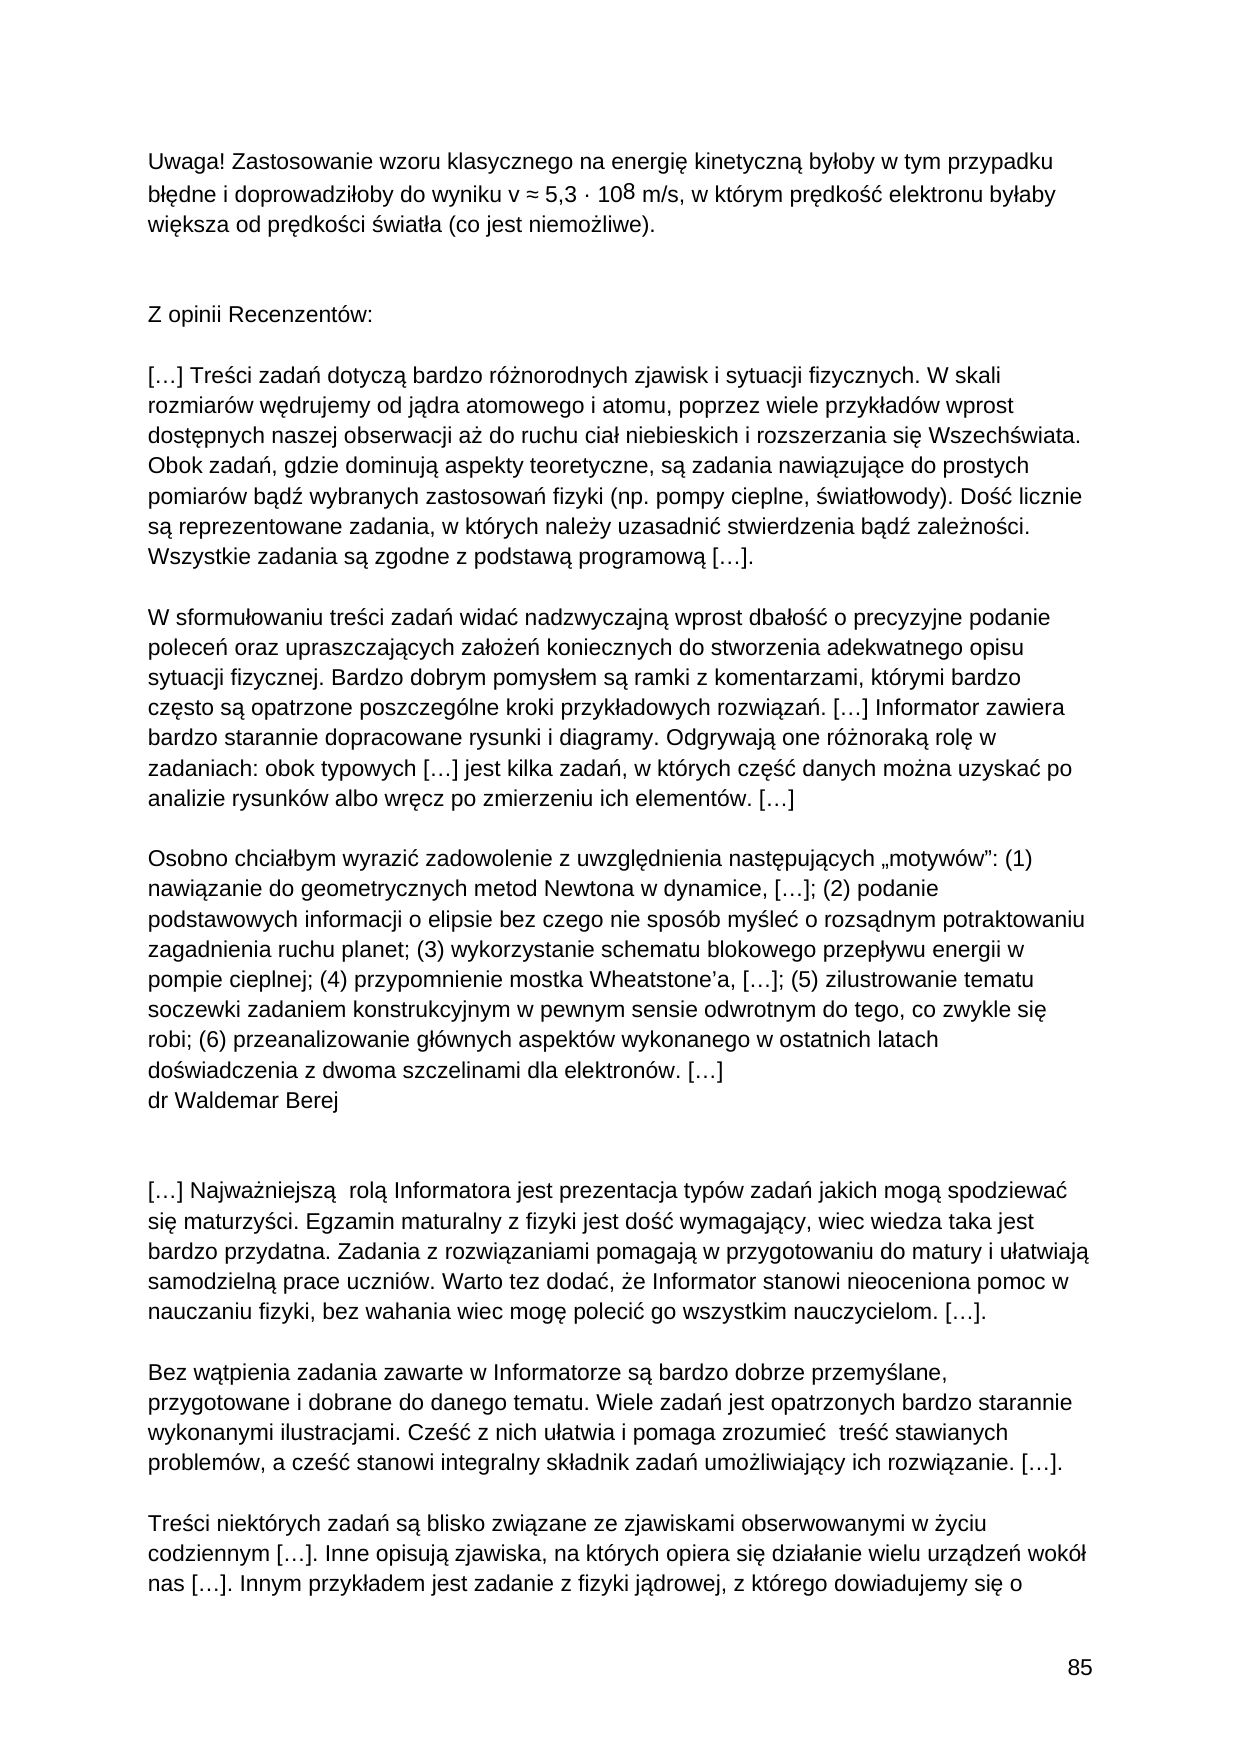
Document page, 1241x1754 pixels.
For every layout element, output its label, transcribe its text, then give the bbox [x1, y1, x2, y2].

text […] Najważniejszą rolą Informatora jest prezentacja typów zadań jakich mogą spodziewać się maturzyści. Egzamin maturalny z fizyki jest dość wymagający, wiec wiedza taka jest bardzo przydatna. Zadania z rozwiązaniami pomagają w przygotowaniu do matury i ułatwiają samodzielną prace uczniów. Warto tez dodać, że Informator stanowi nieoceniona pomoc w nauczaniu fizyki, bez wahania wiec mogę polecić go wszystkim nauczycielom. […]. [148, 1177, 1093, 1324]
text W sformułowaniu treści zadań widać nadzwyczajną wprost dbałość o precyzyjne podanie poleceń oraz upraszczających założeń koniecznych do stworzenia adekwatnego opisu sytuacji fizycznej. Bardzo dobrym pomysłem są ramki z komentarzami, którymi bardzo często są opatrzone poszczególne kroki przykładowych rozwiązań. […] Informator zawiera bardzo starannie dopracowane rysunki i diagramy. Odgrywają one różnoraką rolę w zadaniach: obok typowych […] jest kilka zadań, w których część danych można uzyskać po analizie rysunków albo wręcz po zmierzeniu ich elementów. […] [148, 603, 1093, 811]
text […] Treści zadań dotyczą bardzo różnorodnych zjawisk i sytuacji fizycznych. W skali rozmiarów wędrujemy od jądra atomowego i atomu, poprzez wiele przykładów wprost dostępnych naszej obserwacji aż do ruchu ciał niebieskich i rozszerzania się Wszechświata. Obok zadań, gdzie dominują aspekty teoretyczne, są zadania nawiązujące do prostych pomiarów bądź wybranych zastosowań fizyki (np. pompy cieplne, światłowody). Dość licznie są reprezentowane zadania, w których należy uzasadnić stwierdzenia bądź zależności. Wszystkie zadania są zgodne z podstawą programową […]. [148, 362, 1093, 569]
text Uwaga! Zastosowanie wzoru klasycznego na energię kinetyczną byłoby w tym przypadku błędne i doprowadziłoby do wyniku v ≈ 5,3 · 108 m/s, w którym prędkość elektronu byłaby większa od prędkości światła (co jest niemożliwe). [148, 148, 1093, 237]
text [148, 1510, 1093, 1596]
text Bez wątpienia zadania zawarte w Informatorze są bardzo dobrze przemyślane, przygotowane i dobrane do danego tematu. Wiele zadań jest opatrzonych bardzo starannie wykonanymi ilustracjami. Cześć z nich ułatwia i pomaga zrozumieć treść stawianych problemów, a cześć stanowi integralny składnik zadań umożliwiający ich rozwiązanie. […]. [148, 1359, 1093, 1476]
text dr Waldemar Berej [148, 1087, 1093, 1113]
text Osobno chciałbym wyrazić zadowolenie z uwzględnienia następujących „motywów”: (1) nawiązanie do geometrycznych metod Newtona w dynamice, […]; (2) podanie podstawowych informacji o elipsie bez czego nie sposób myśleć o rozsądnym potraktowaniu zagadnienia ruchu planet; (3) wykorzystanie schematu blokowego przepływu energii w pompie cieplnej; (4) przypomnienie mostka Wheatstone’a, […]; (5) zilustrowanie tematu soczewki zadaniem konstrukcyjnym w pewnym sensie odwrotnym do tego, co zwykle się robi; (6) przeanalizowanie głównych aspektów wykonanego w ostatnich latach doświadczenia z dwoma szczelinami dla elektronów. […] [148, 845, 1093, 1083]
text Z opinii Recenzentów: [148, 301, 1093, 328]
